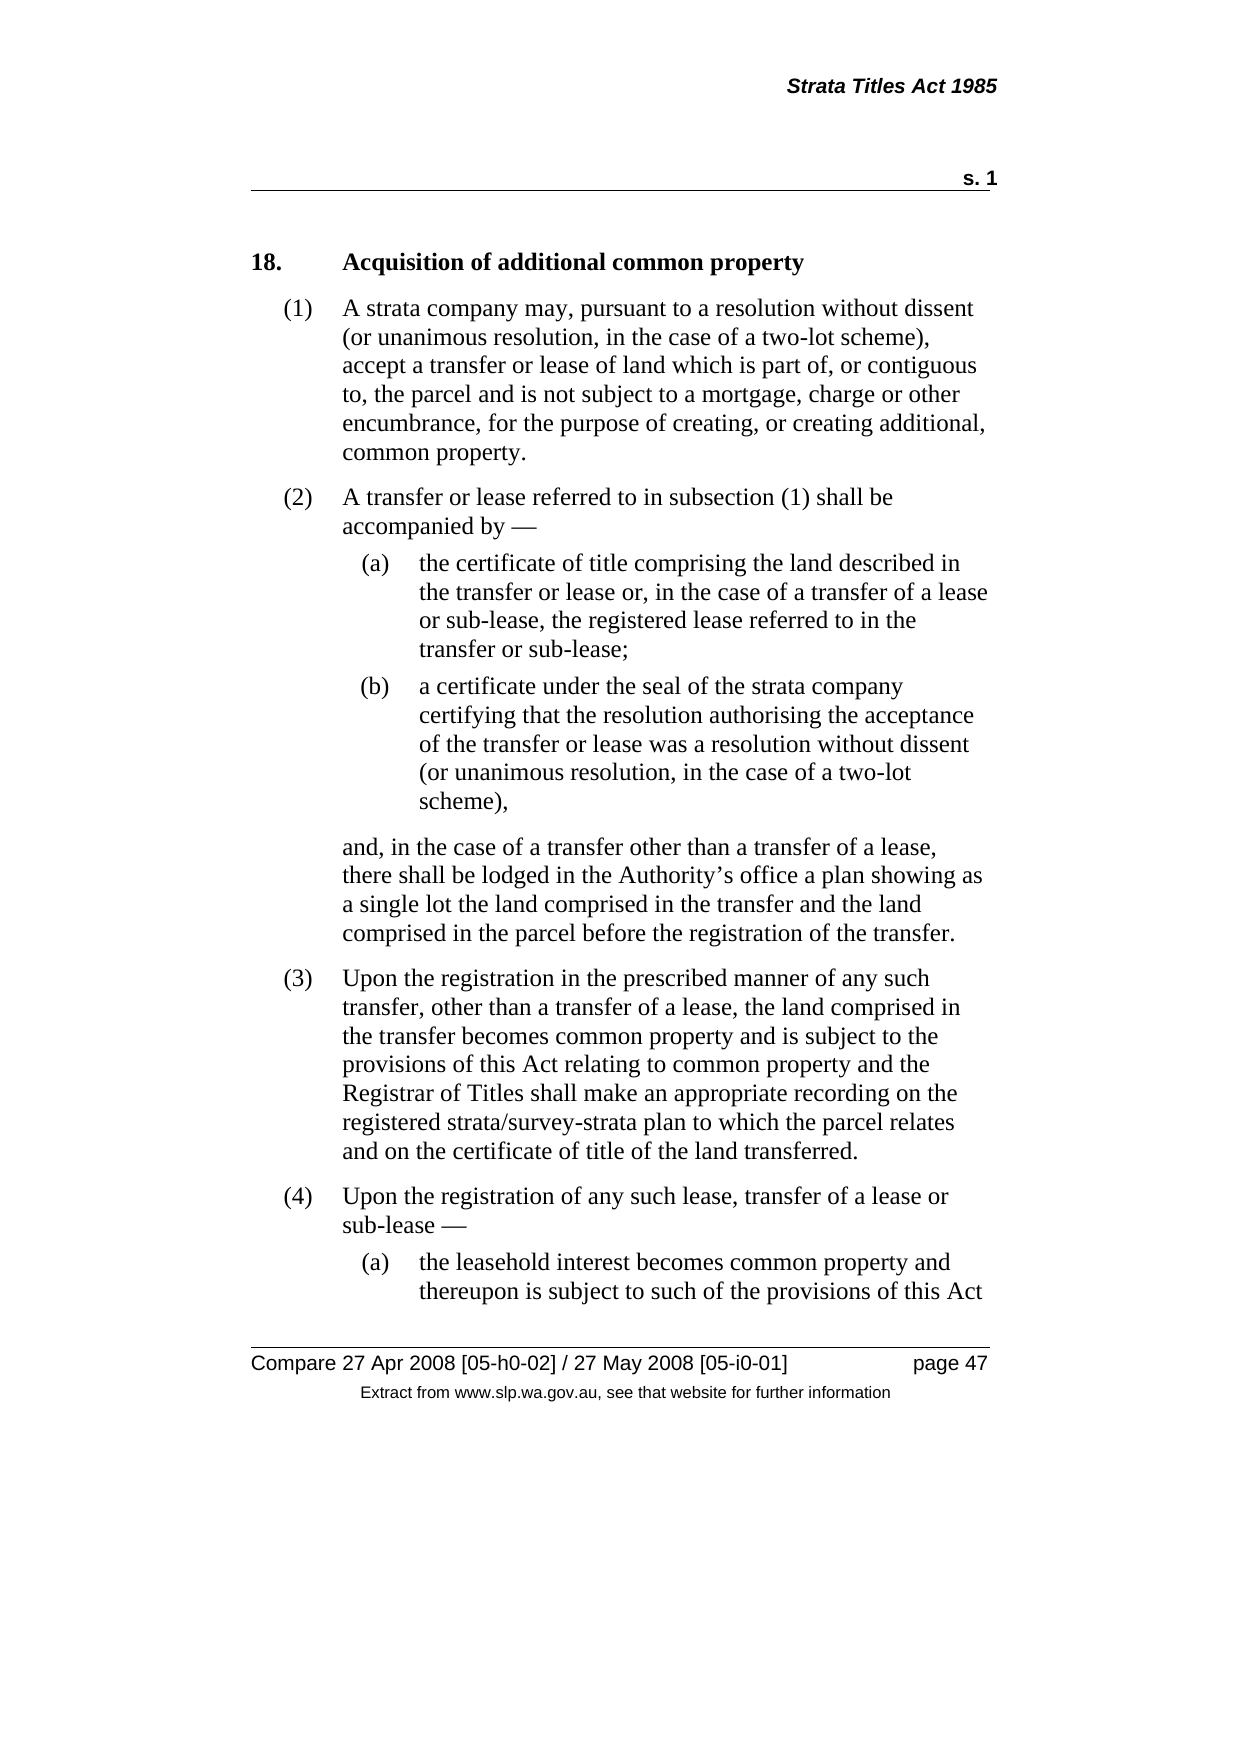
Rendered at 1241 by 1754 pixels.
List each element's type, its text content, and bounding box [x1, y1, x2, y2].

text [251, 1247, 990, 1304]
text (3) Upon the registration in the prescribed manner of any such transfer, other than a transfer of a lease, the land comprised in the transfer becomes common property and is subject to the provisions of this Act relating to common property and the Registrar of Titles shall make an appropriate recording on the registered strata/survey-strata plan to which the parcel relates and on the certificate of title of the land transferred. [251, 963, 990, 1164]
text (2) A transfer or lease referred to in subsection (1) shall be accompanied by — [251, 482, 990, 539]
text and, in the case of a transfer other than a transfer of a lease, there shall be lodged in the Authority’s office a plan showing as a single lot the land comprised in the transfer and the land comprised in the parcel before the registration of the transfer. [251, 832, 990, 947]
text (a) the certificate of title comprising the land described in the transfer or lease or, in the case of a transfer of a lease or sub-lease, the registered lease referred to in the transfer or sub-lease; [251, 548, 990, 663]
text (4) Upon the registration of any such lease, transfer of a lease or sub-lease — [251, 1181, 990, 1239]
text (1) A strata company may, pursuant to a resolution without dissent (or unanimous resolution, in the case of a two-lot scheme), accept a transfer or lease of land which is part of, or contiguous to, the parcel and is not subject to a mortgage, charge or other encumbrance, for the purpose of creating, or creating additional, common property. [251, 293, 990, 465]
subtitle 18. Acquisition of additional common property [251, 247, 990, 276]
text (b) a certificate under the seal of the strata company certifying that the resolution authorising the acceptance of the transfer or lease was a resolution without dissent (or unanimous resolution, in the case of a two-lot scheme), [251, 671, 990, 815]
